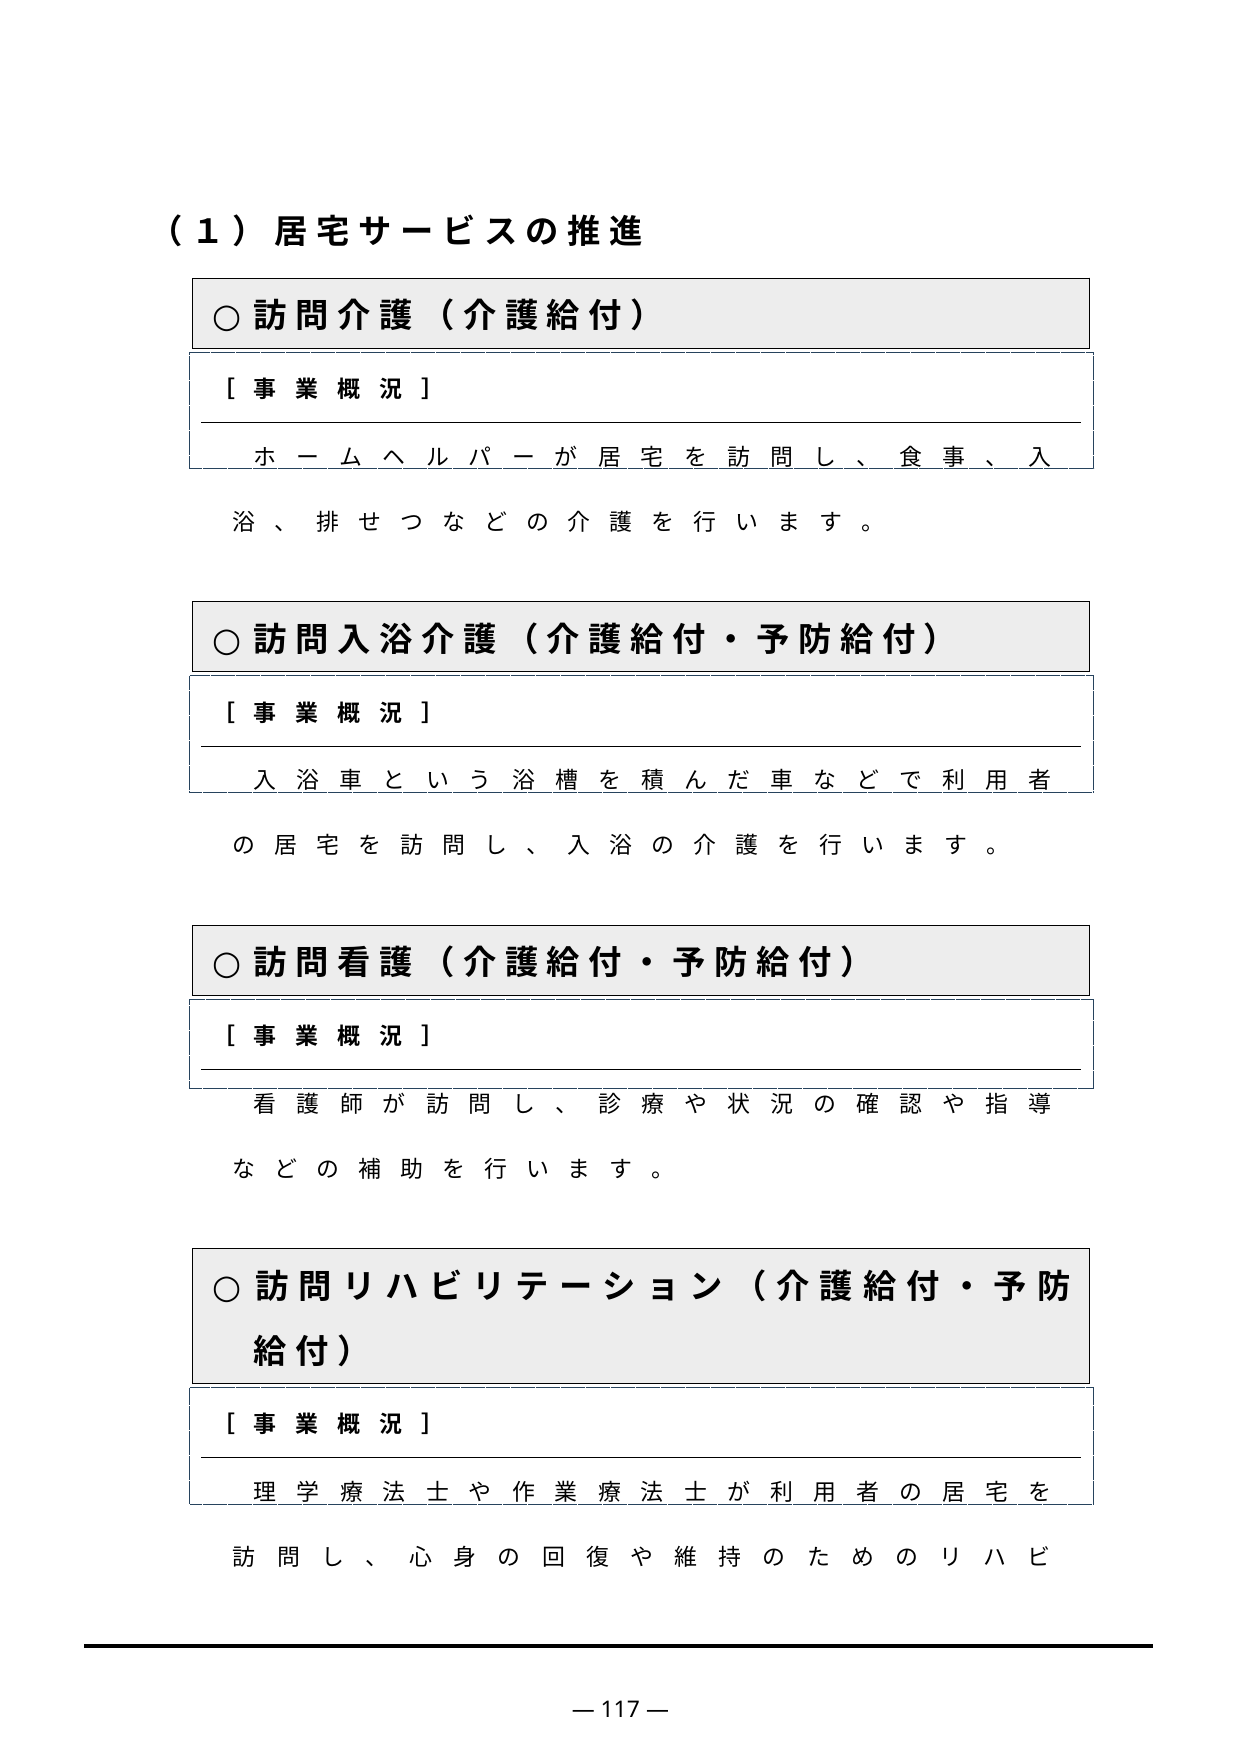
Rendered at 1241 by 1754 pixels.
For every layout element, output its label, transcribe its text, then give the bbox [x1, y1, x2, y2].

text ［事業概況］ [201, 355, 1081, 422]
text ○訪問介護（介護給付） [193, 279, 1089, 348]
text （１）居宅サービスの推進 [149, 197, 1091, 261]
text ○訪問入浴介護（介護給付・予防給付） [193, 602, 1089, 671]
text 看護師が訪問し、診療や状況の確認や指導などの補助を行います。 [212, 1070, 1070, 1200]
text ○訪問看護（介護給付・予防給付） [193, 926, 1089, 995]
text ［事業概況］ [201, 679, 1081, 746]
text 入浴車という浴槽を積んだ車などで利用者の居宅を訪問し、入浴の介護を行います。 [212, 747, 1070, 876]
text ［事業概況］ [201, 1002, 1081, 1069]
text ○訪問リハビリテーション（介護給付・予防給付） [193, 1249, 1089, 1383]
text ［事業概況］ [201, 1391, 1081, 1457]
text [212, 1458, 1070, 1588]
text ホームヘルパーが居宅を訪問し、食事、入浴、排せつなどの介護を行います。 [212, 423, 1070, 553]
